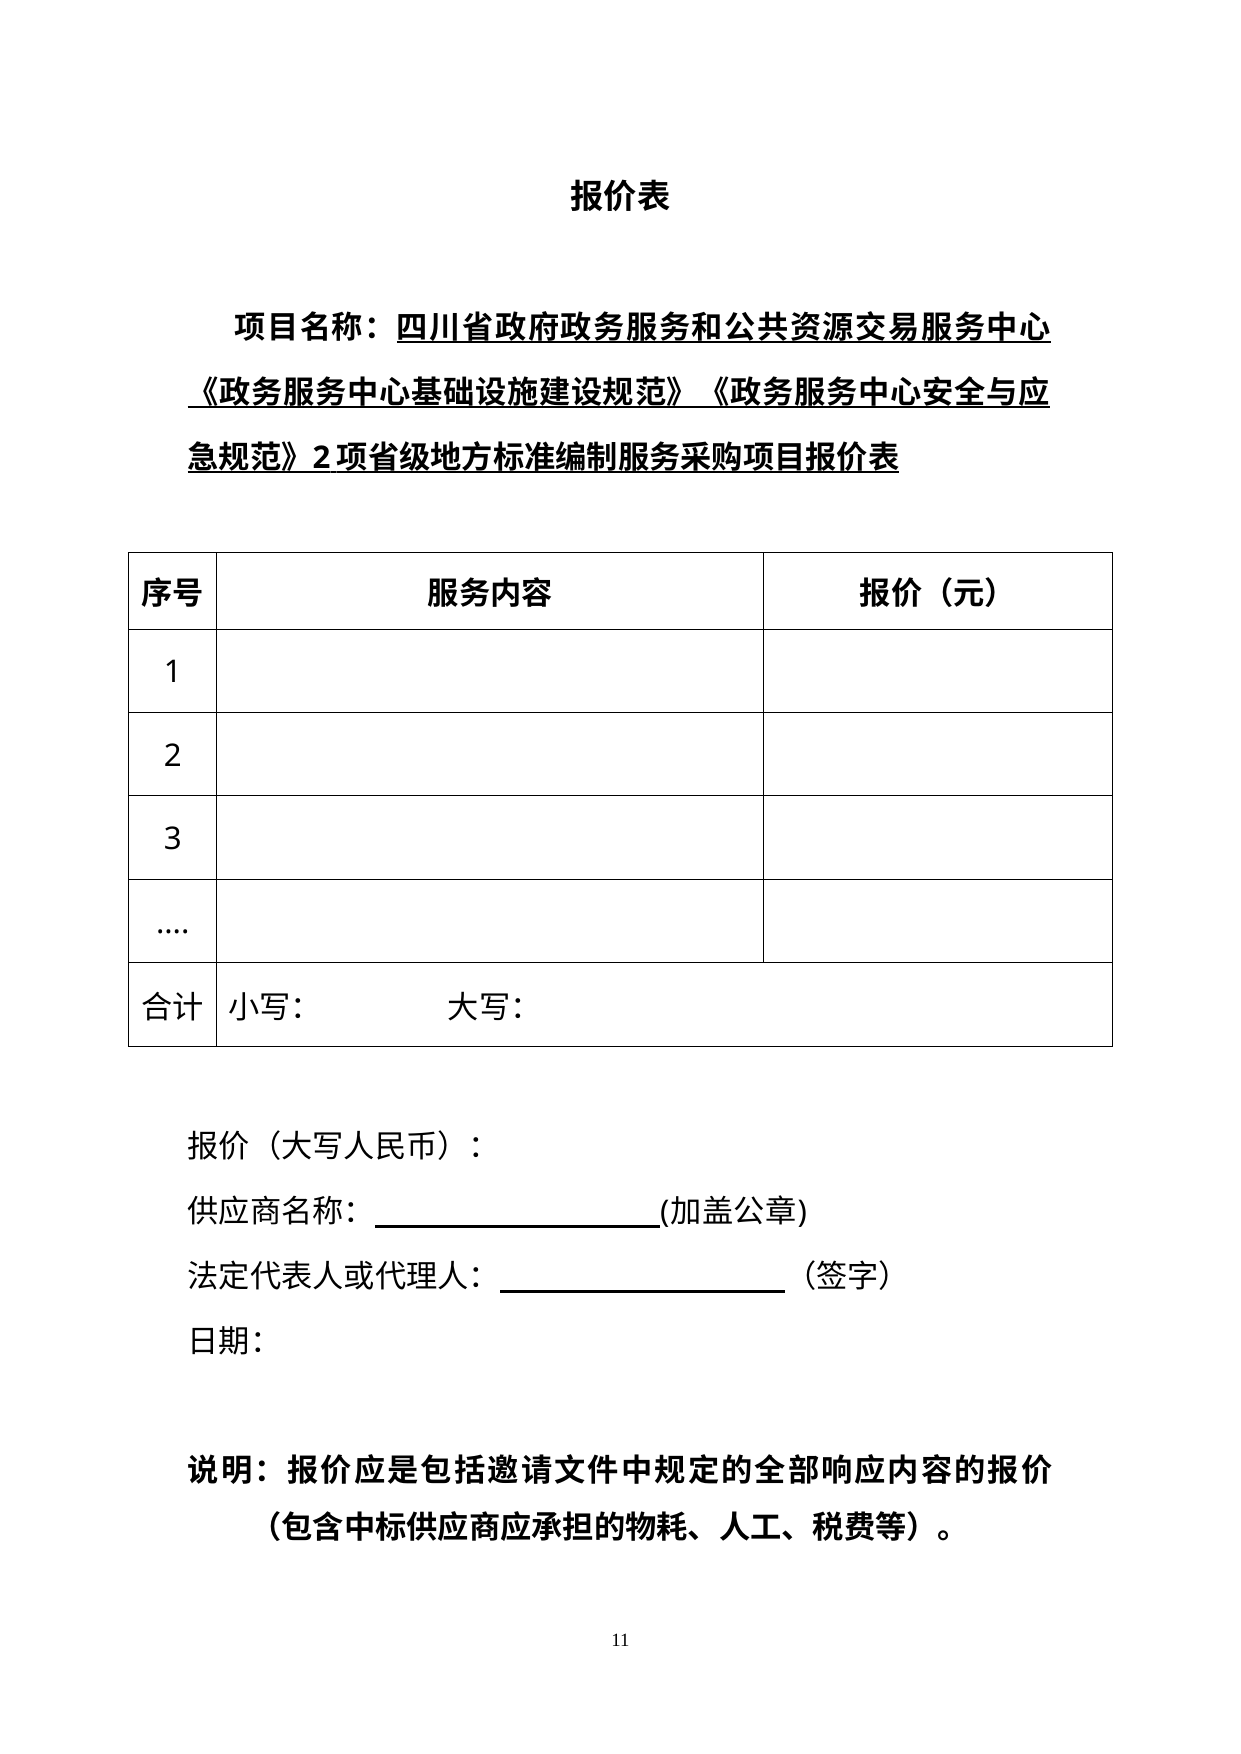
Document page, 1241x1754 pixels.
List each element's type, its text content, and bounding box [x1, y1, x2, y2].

table_cell 合计 [129, 963, 216, 1046]
table_cell 3 [129, 796, 216, 879]
table_cell .... [129, 880, 216, 962]
table_header 报价（元） [764, 553, 1112, 628]
table_cell [764, 630, 1112, 712]
text 报价（大写人民币）： [187, 1112, 1053, 1177]
table_cell [217, 880, 763, 962]
text 项目名称：四川省政府政务服务和公共资源交易服务中心《政务服务中心基础设施建设规范》《政务服务中心安全与应急规范》2项省级地方标准编制服务采购项目报价表 [187, 292, 1053, 487]
table_cell [764, 713, 1112, 795]
table_cell [764, 796, 1112, 879]
table_cell [217, 796, 763, 879]
table_cell [217, 630, 763, 712]
text 日期： [187, 1307, 1053, 1372]
text 报价表 [187, 162, 1053, 227]
table_cell 小写： 大写： [217, 963, 1112, 1046]
text 供应商名称： (加盖公章) [187, 1177, 1053, 1242]
table_cell 1 [129, 630, 216, 712]
text 说明：报价应是包括邀请文件中规定的全部响应内容的报价（包含中标供应商应承担的物耗、人工、税费等）。 [187, 1437, 1053, 1549]
table_header 序号 [129, 553, 216, 628]
table_cell [764, 880, 1112, 962]
table_cell [217, 713, 763, 795]
text 法定代表人或代理人： （签字） [187, 1242, 1053, 1307]
table_header 服务内容 [217, 553, 763, 628]
table_cell 2 [129, 713, 216, 795]
